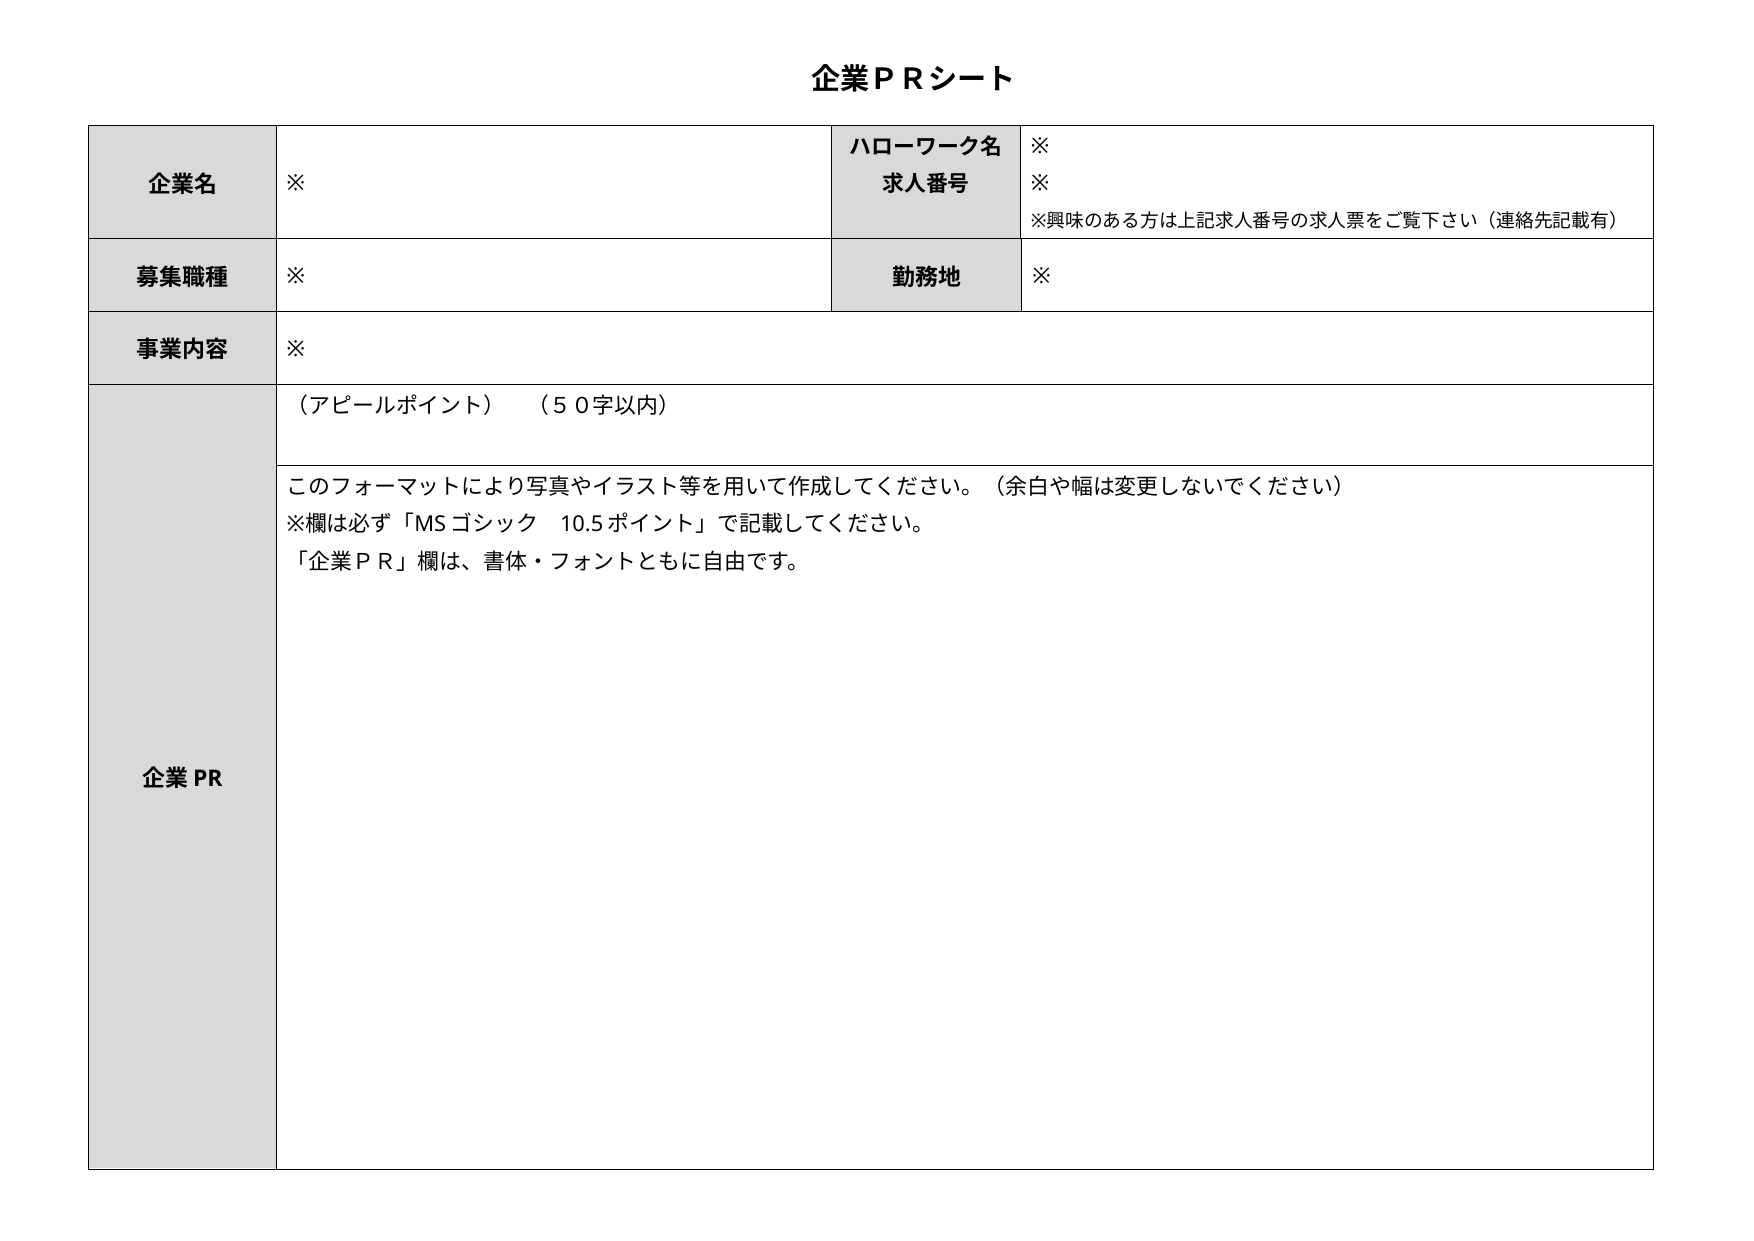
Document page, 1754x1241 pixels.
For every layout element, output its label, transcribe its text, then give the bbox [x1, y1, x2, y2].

table_cell ※ [1022, 239, 1653, 311]
table_cell 募集職種 [89, 239, 276, 311]
table_header ※ ※ ※興味のある方は上記求人番号の求人票をご覧下さい（連絡先記載有） [1021, 126, 1653, 238]
table_cell 勤務地 [832, 239, 1021, 311]
table_header 企業名 [89, 126, 276, 238]
table_cell このフォーマットにより写真やイラスト等を用いて作成してください。（余白や幅は変更しないでください） ※欄は必ず「MSゴシック 10.5ポイント」で記載してください。 「企業ＰＲ」欄は、書体・フォントともに自由です。 [277, 466, 1653, 1168]
table_header ※ [277, 126, 831, 238]
table_cell ※ [277, 312, 1653, 384]
table_header ハローワーク名 求人番号 [832, 126, 1020, 238]
table_cell 事業内容 [89, 312, 276, 384]
table_cell ※ [277, 239, 831, 311]
table_cell （アピールポイント） （５０字以内） [277, 385, 1653, 465]
table_cell 企業PR [89, 385, 276, 1168]
